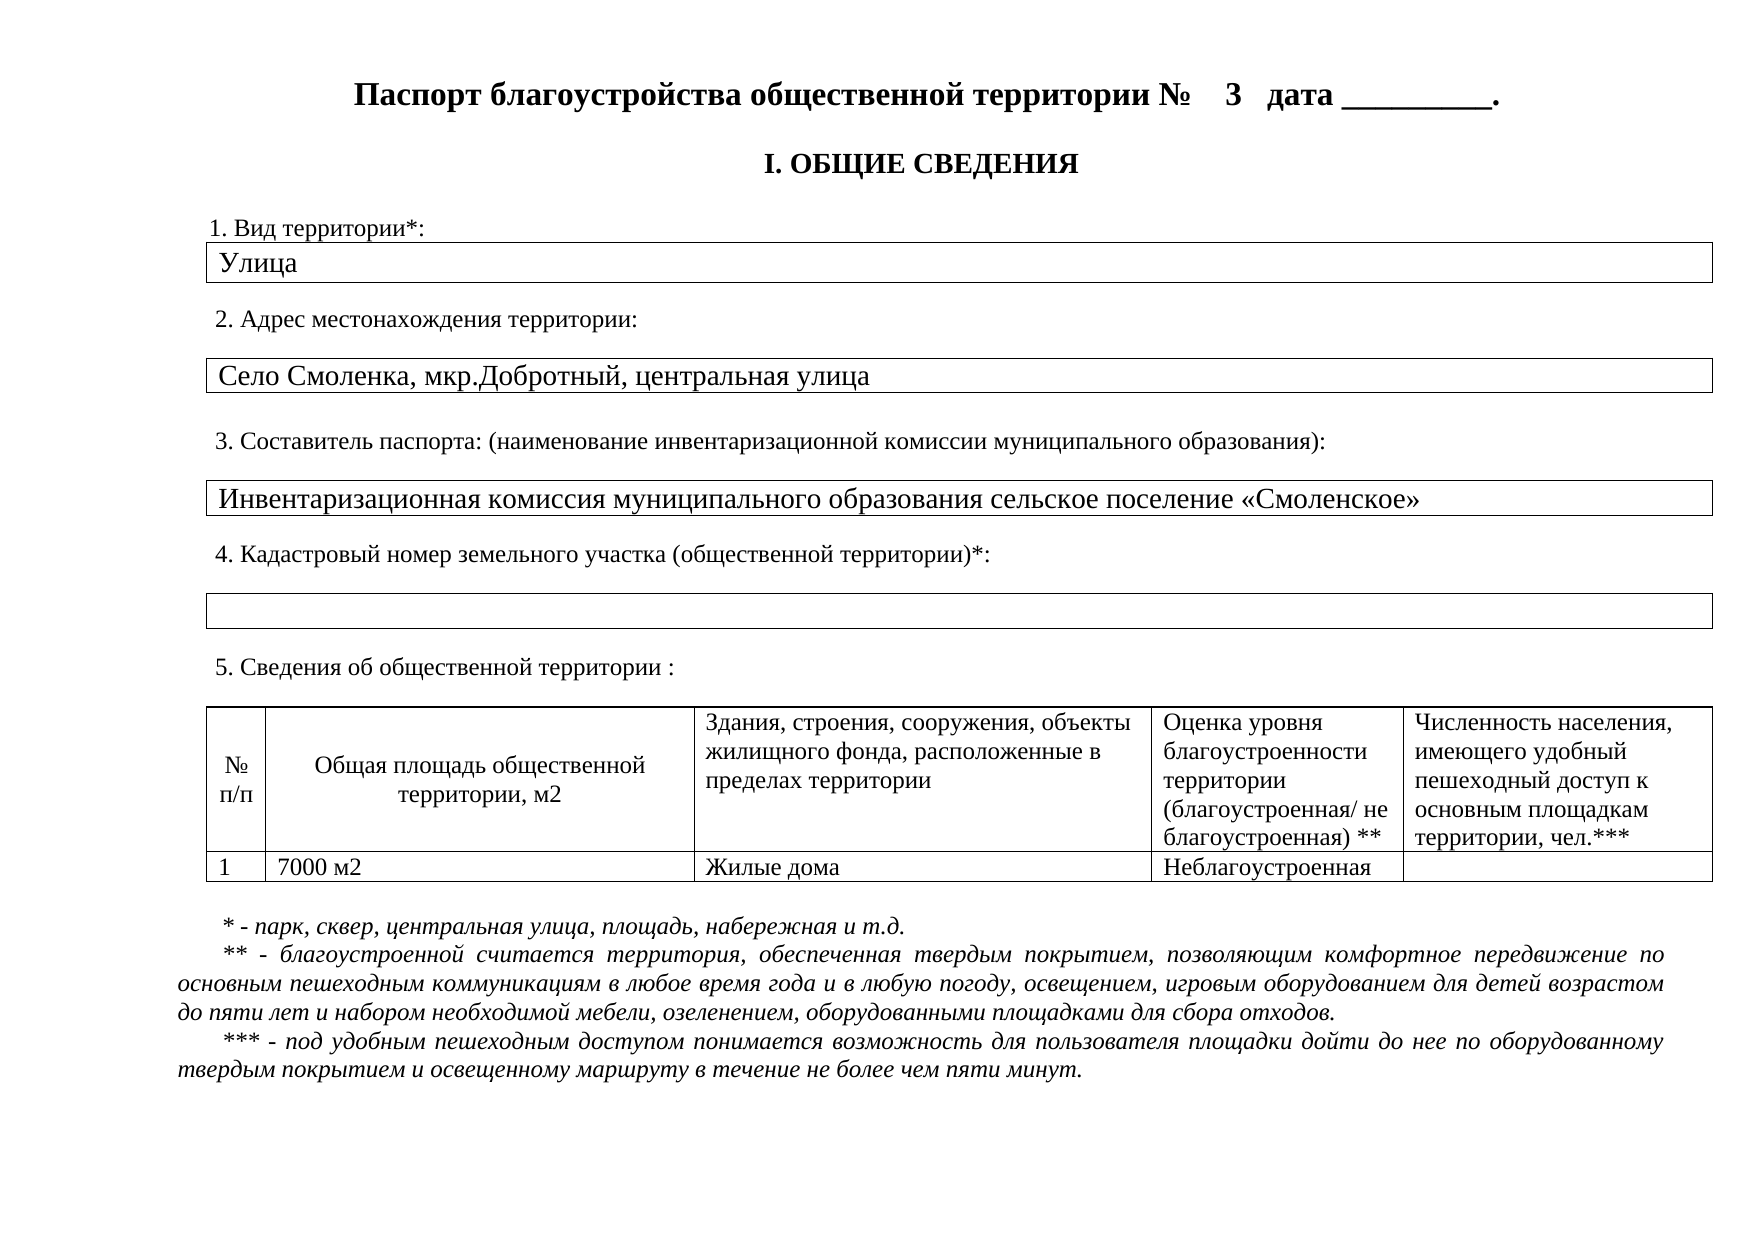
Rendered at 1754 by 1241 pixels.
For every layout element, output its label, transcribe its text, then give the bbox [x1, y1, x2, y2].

text 5. Сведения об общественной территории : [215, 652, 1665, 681]
table_cell 7000 м2 [266, 852, 694, 881]
text 4. Кадастровый номер земельного участка (общественной территории)*: [215, 539, 1665, 568]
table_cell 1 [207, 852, 265, 881]
table_cell Жилые дома [695, 852, 1151, 881]
table_header [207, 594, 1712, 627]
table_header Здания, строения, сооружения, объекты жилищного фонда, расположенные в пределах территории [695, 708, 1151, 851]
table_header Численность населения, имеющего удобный пешеходный доступ к основным площадкам территории, чел.*** [1404, 708, 1712, 851]
table_header Село Смоленка, мкр.Добротный, центральная улица [207, 359, 1712, 392]
text 1. Вид территории*: [177, 213, 1665, 242]
text * - парк, сквер, центральная улица, площадь, набережная и т.д. [177, 911, 1665, 939]
text 2. Адрес местонахождения территории: [215, 304, 1665, 332]
text Паспорт благоустройства общественной территории № 3 дата _________. [177, 74, 1677, 112]
text 3. Составитель паспорта: (наименование инвентаризационной комиссии муниципального образования): [215, 426, 1665, 455]
text ** - благоустроенной считается территория, обеспеченная твердым покрытием, позволяющим комфортное передвижение по основным пешеходным коммуникациям в любое время года и в любую погоду, освещением, игровым оборудованием для детей возрастом до пяти лет и набором необходимой мебели, озеленением, оборудованными площадками для сбора отходов. [177, 939, 1665, 1026]
table_header Инвентаризационная комиссия муниципального образования сельское поселение «Смоленское» [207, 481, 1712, 514]
table_cell [1404, 852, 1712, 881]
text I. ОБЩИЕ СВЕДЕНИЯ [177, 146, 1665, 179]
table_header Оценка уровня благоустроенности территории (благоустроенная/ не благоустроенная) ** [1152, 708, 1403, 851]
table_cell Неблагоустроенная [1152, 852, 1403, 881]
table_header Общая площадь общественной территории, м2 [266, 708, 694, 851]
table_header № п/п [207, 708, 265, 851]
text *** - под удобным пешеходным доступом понимается возможность для пользователя площадки дойти до нее по оборудованному твердым покрытием и освещенному маршруту в течение не более чем пяти минут. [177, 1026, 1665, 1083]
table_header Улица [207, 243, 1712, 282]
